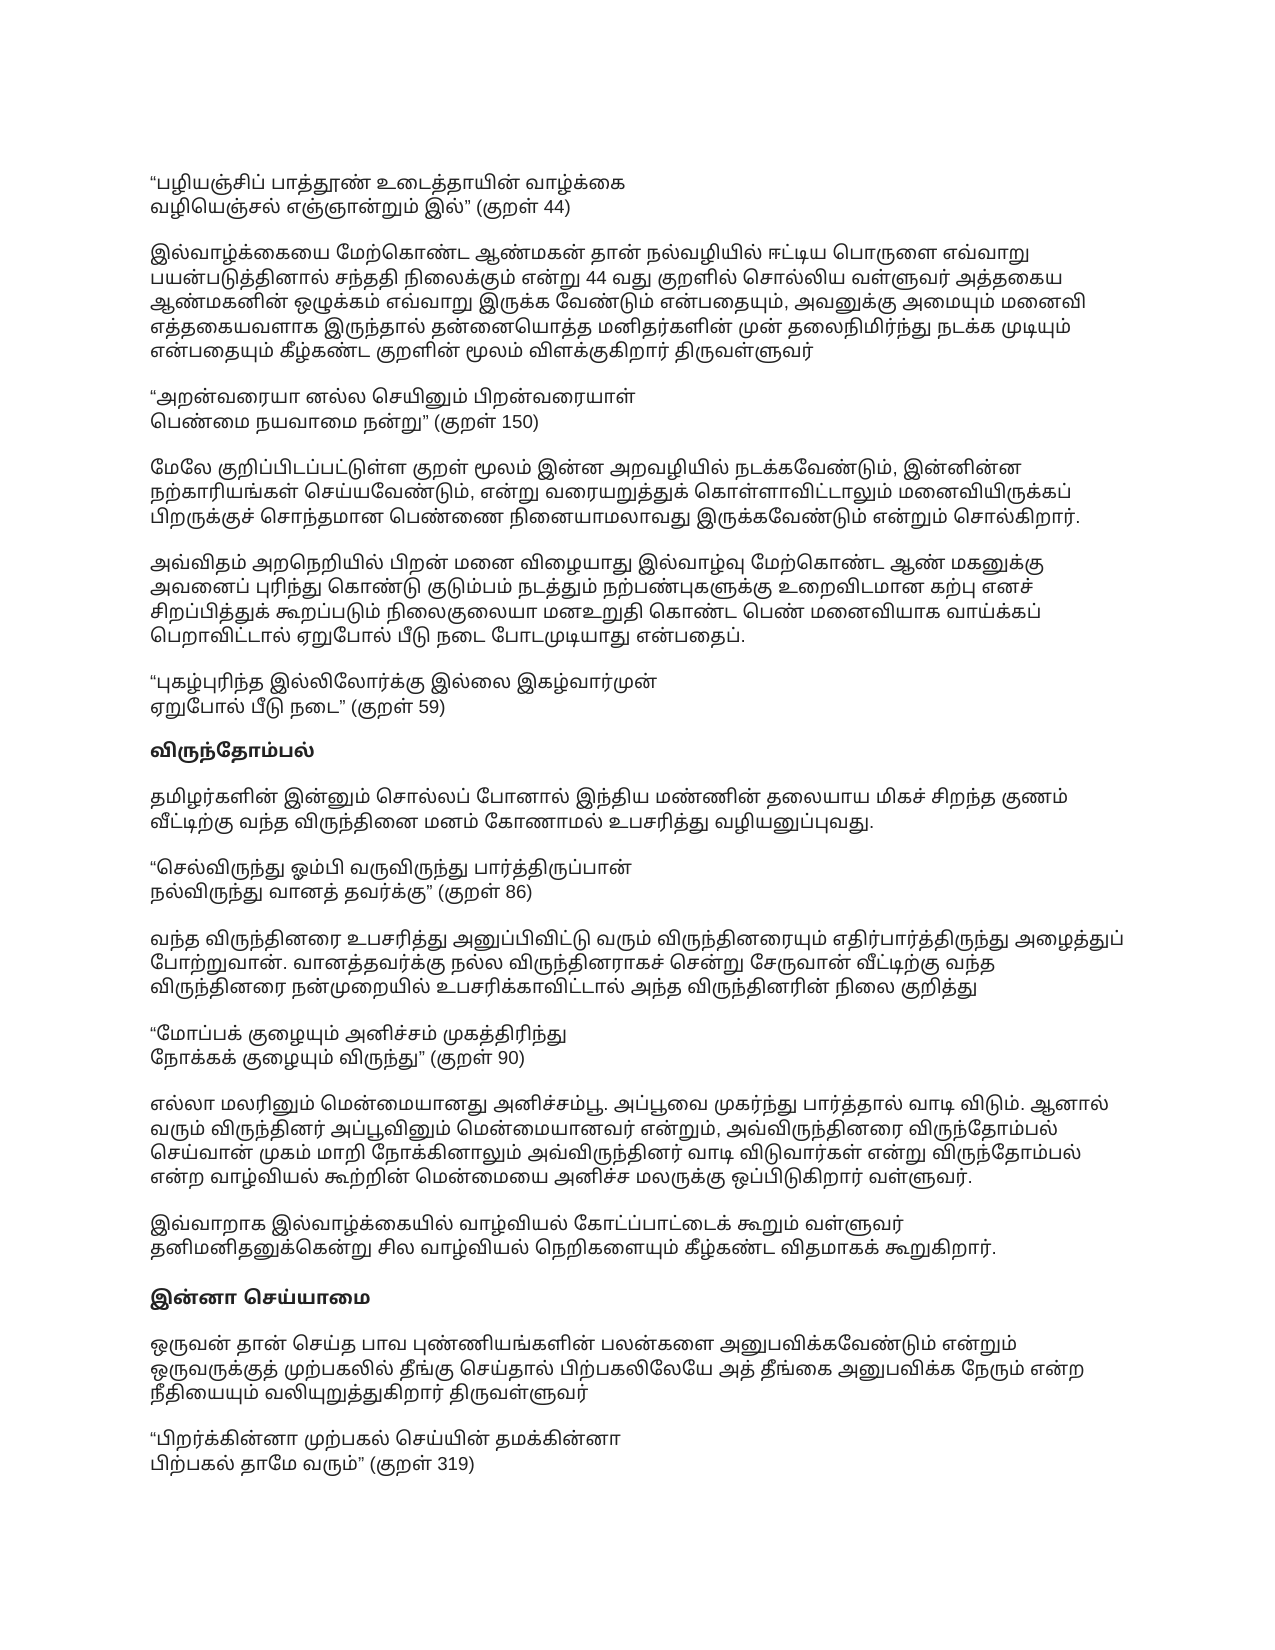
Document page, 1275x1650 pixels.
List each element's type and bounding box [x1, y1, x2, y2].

text [150, 150, 1125, 1498]
